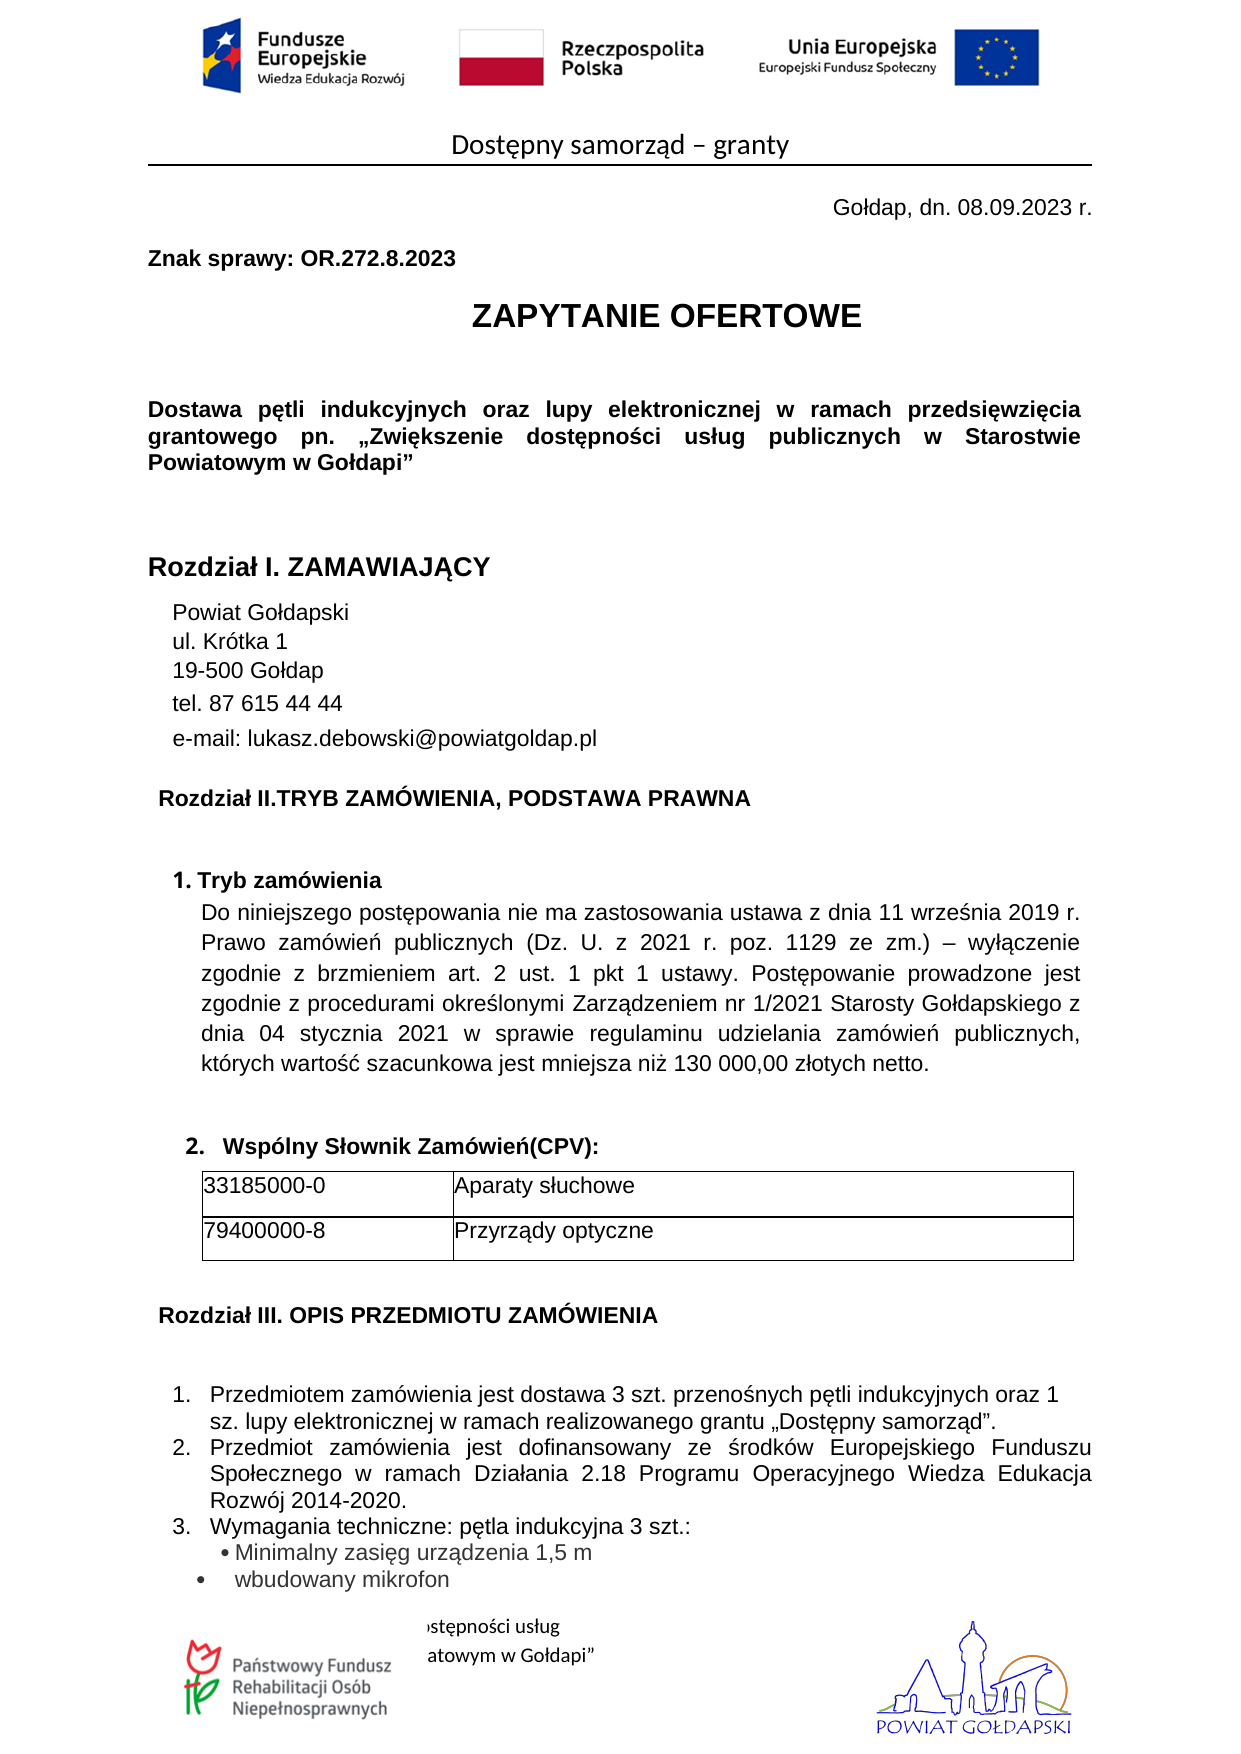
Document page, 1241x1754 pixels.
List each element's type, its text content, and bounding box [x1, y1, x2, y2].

list Przedmiot zamówienia jest dofinansowany ze środków Europejskiego Funduszu Społecznego w ramach Działania 2.18 Programu Operacyjnego Wiedza Edukacja Rozwój 2014-2020. [172, 1434, 1092, 1513]
text tel. 87 615 44 44 [172, 690, 1092, 716]
text Do niniejszego postępowania nie ma zastosowania ustawa z dnia 11 września 2019 r. Prawo zamówień publicznych (Dz. U. z 2021 r. poz. 1129 ze zm.) – wyłączenie zgodnie z brzmieniem art. 2 ust. 1 pkt 1 ustawy. Postępowanie prowadzone jest zgodnie z procedurami określonymi Zarządzeniem nr 1/2021 Starosty Gołdapskiego z dnia 04 stycznia 2021 w sprawie regulaminu udzielania zamówień publicznych, których wartość szacunkowa jest mniejsza niż 130 000,00 złotych netto. [201, 899, 1081, 1076]
subtitle Wspólny Słownik Zamówień(CPV): [185, 1130, 1092, 1162]
text Powiat Gołdapski [172, 599, 1085, 626]
table_header 33185000-0 [203, 1172, 453, 1216]
table_cell 79400000-8 [203, 1218, 453, 1260]
text e-mail: lukasz.debowski@powiatgoldap.pl [172, 724, 1092, 751]
list Minimalny zasięg urządzenia 1,5 m [221, 1539, 1092, 1566]
list Przedmiotem zamówienia jest dostawa 3 szt. przenośnych pętli indukcyjnych oraz 1 sz. lupy elektronicznej w ramach realizowanego grantu „Dostępny samorząd”. [172, 1381, 1092, 1434]
table_cell Przyrządy optyczne [454, 1218, 1073, 1260]
list Wymagania techniczne: pętla indukcyjna 3 szt.: [172, 1513, 1092, 1539]
text Rozdział III. OPIS PRZEDMIOTU ZAMÓWIENIA [158, 1302, 1092, 1329]
text Rozdział II.TRYB ZAMÓWIENIA, PODSTAWA PRAWNA [158, 785, 1092, 811]
text Dostawa pętli indukcyjnych oraz lupy elektronicznej w ramach przedsięwzięcia grantowego pn. „Zwiększenie dostępności usług publicznych w Starostwie Powiatowym w Gołdapi” [148, 396, 1081, 475]
picture [876, 1621, 1072, 1734]
subtitle Rozdział I. ZAMAWIAJĄCY [148, 551, 1092, 582]
picture [184, 0, 1057, 111]
list wbudowany mikrofon [197, 1566, 1092, 1592]
text ul. Krótka 1 [172, 628, 1085, 654]
list Tryb zamówienia [172, 864, 1092, 896]
picture [147, 1605, 428, 1754]
text Znak sprawy: OR.272.8.2023 [148, 245, 1092, 272]
text ZAPYTANIE OFERTOWE [472, 296, 1092, 335]
text Gołdap, dn. 08.09.2023 r. [148, 194, 1092, 221]
table_header Aparaty słuchowe [454, 1172, 1073, 1216]
text 19-500 Gołdap [172, 657, 1092, 684]
